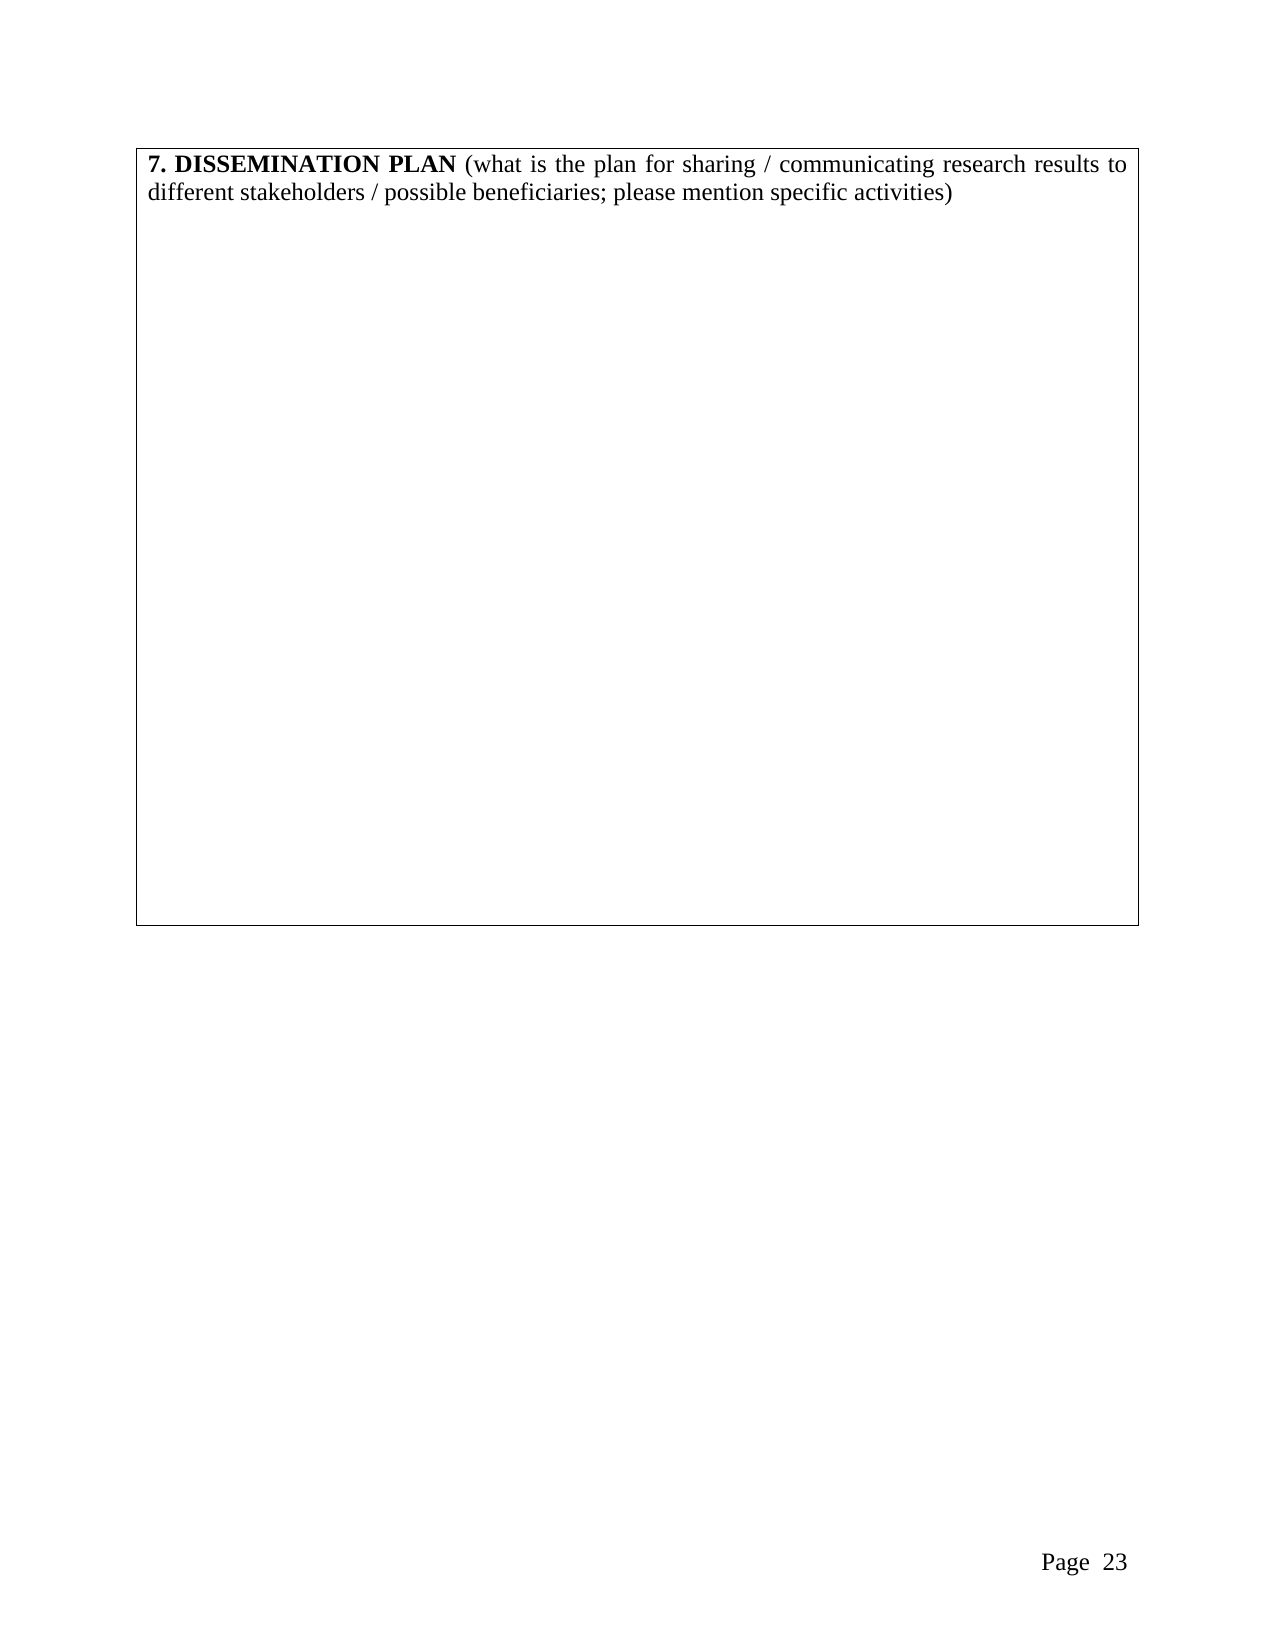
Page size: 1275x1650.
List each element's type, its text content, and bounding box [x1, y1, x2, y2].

table_header 7. DISSEMINATION PLAN (what is the plan for sharing / communicating research results to different stakeholders / possible beneficiaries; please mention specific activities) [137, 149, 1138, 925]
